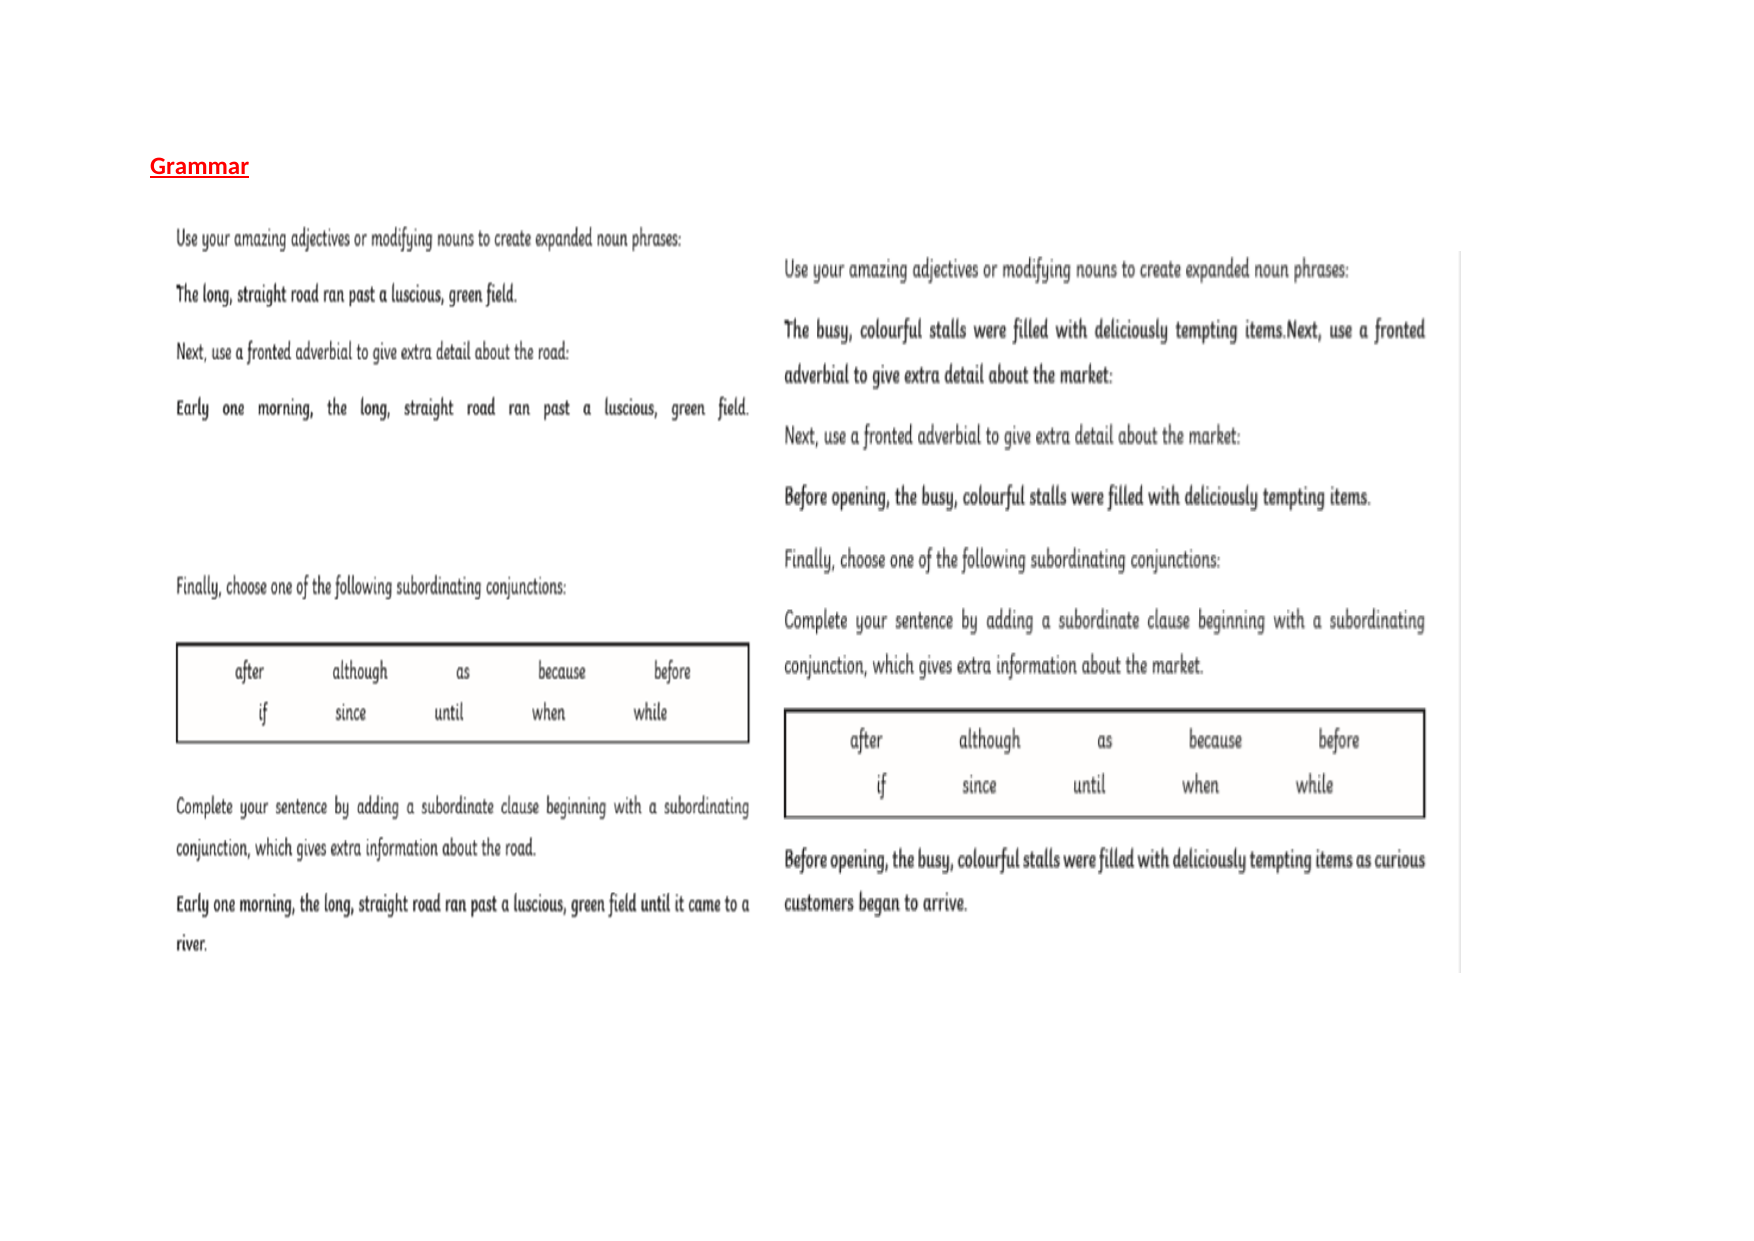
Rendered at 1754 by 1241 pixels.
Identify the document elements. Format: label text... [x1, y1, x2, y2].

text Grammar [150, 150, 1604, 181]
picture [150, 199, 1461, 973]
